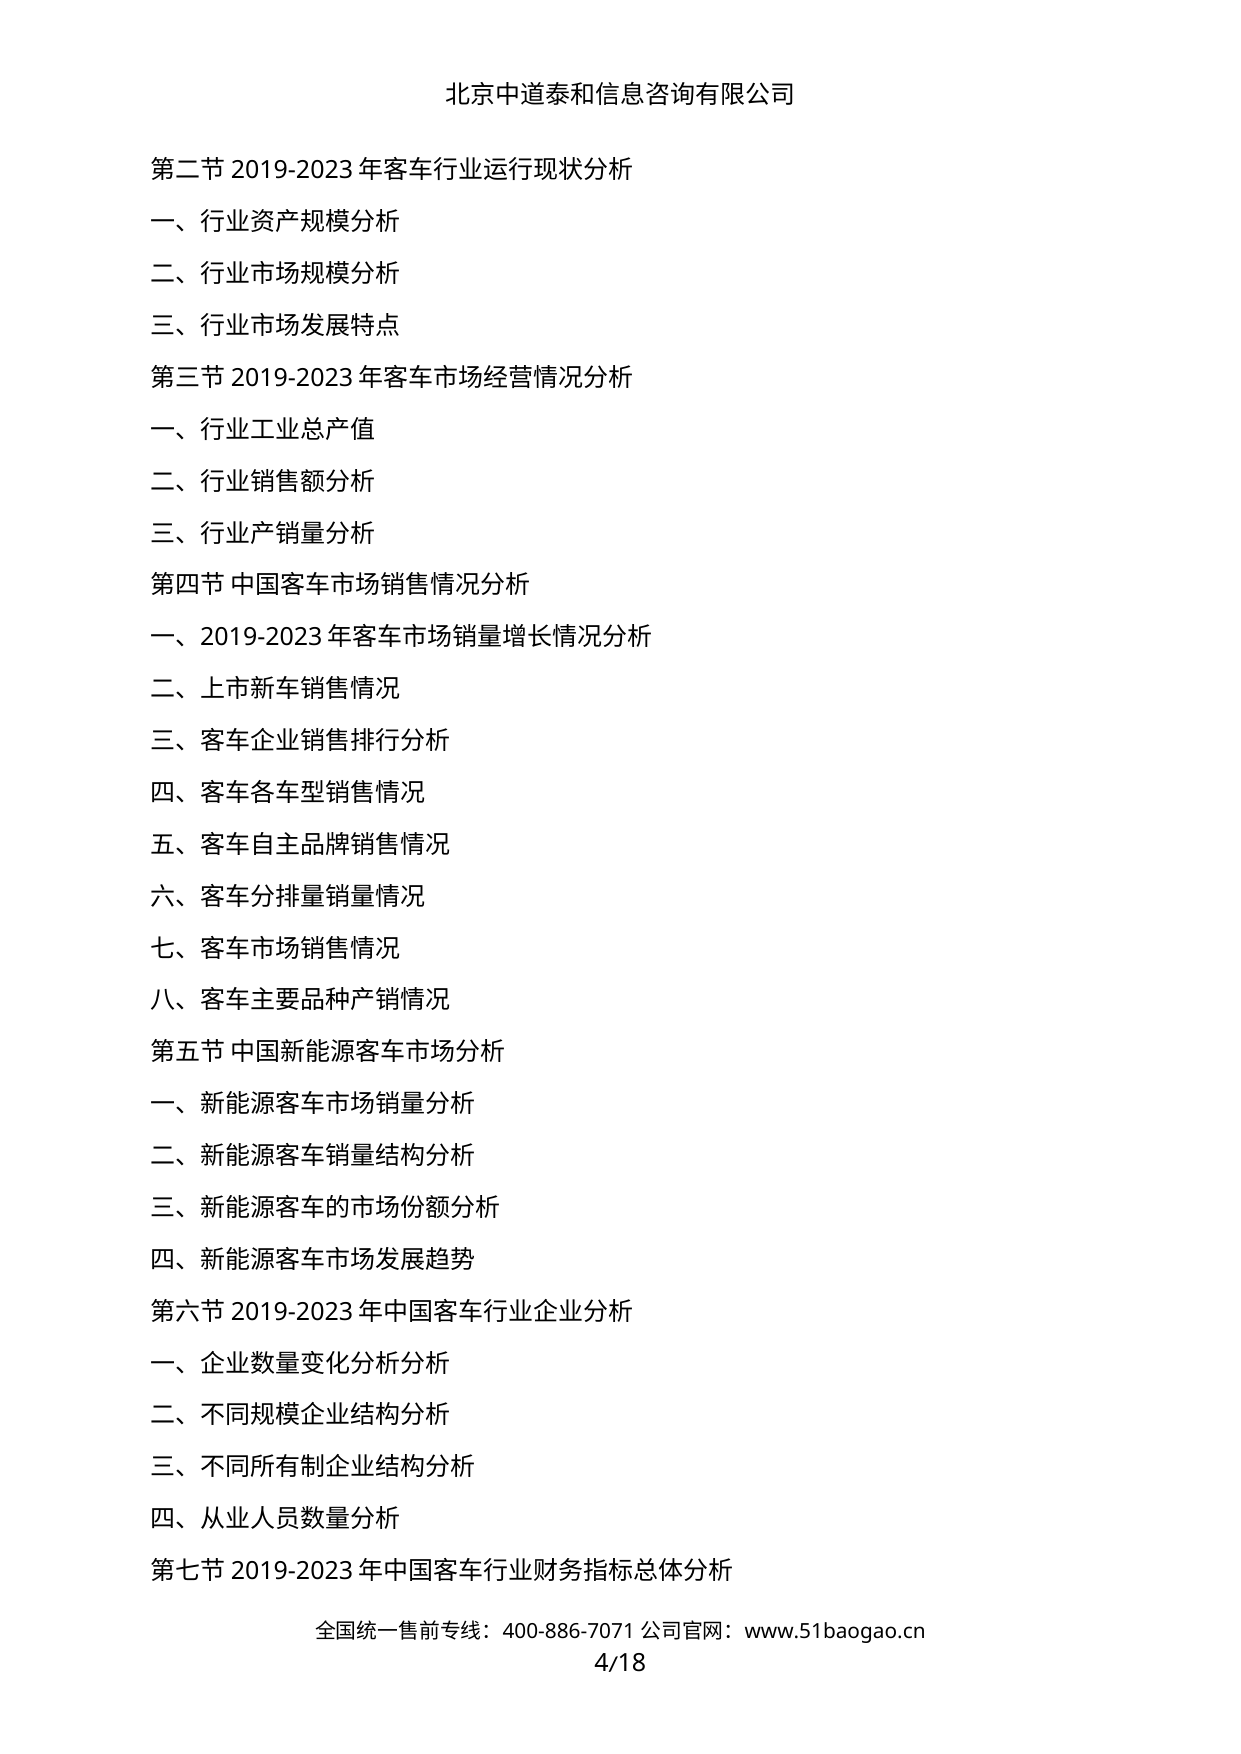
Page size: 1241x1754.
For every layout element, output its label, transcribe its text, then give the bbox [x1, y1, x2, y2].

text 七、客车市场销售情况 [150, 928, 1090, 964]
text 三、行业市场发展特点 [150, 306, 1090, 342]
text 第五节 中国新能源客车市场分析 [150, 1032, 1090, 1068]
text 第七节 2019-2023年中国客车行业财务指标总体分析 [150, 1551, 1090, 1587]
text 二、新能源客车销量结构分析 [150, 1136, 1090, 1172]
text 四、客车各车型销售情况 [150, 772, 1090, 809]
text 五、客车自主品牌销售情况 [150, 824, 1090, 861]
text 四、从业人员数量分析 [150, 1499, 1090, 1535]
text 四、新能源客车市场发展趋势 [150, 1239, 1090, 1276]
text 第三节 2019-2023年客车市场经营情况分析 [150, 357, 1090, 394]
text 一、新能源客车市场销量分析 [150, 1084, 1090, 1120]
text 一、企业数量变化分析分析 [150, 1343, 1090, 1379]
text 一、2019-2023年客车市场销量增长情况分析 [150, 617, 1090, 653]
text 三、新能源客车的市场份额分析 [150, 1187, 1090, 1224]
text 第六节 2019-2023年中国客车行业企业分析 [150, 1291, 1090, 1327]
text 一、行业工业总产值 [150, 409, 1090, 446]
text 二、不同规模企业结构分析 [150, 1395, 1090, 1431]
text 第二节 2019-2023年客车行业运行现状分析 [150, 150, 1090, 186]
text 二、上市新车销售情况 [150, 669, 1090, 705]
text 三、客车企业销售排行分析 [150, 721, 1090, 757]
text 一、行业资产规模分析 [150, 202, 1090, 238]
text 三、行业产销量分析 [150, 513, 1090, 549]
text 二、行业销售额分析 [150, 461, 1090, 497]
text 八、客车主要品种产销情况 [150, 980, 1090, 1016]
text 第四节 中国客车市场销售情况分析 [150, 565, 1090, 601]
text 六、客车分排量销量情况 [150, 876, 1090, 912]
text 三、不同所有制企业结构分析 [150, 1447, 1090, 1483]
text 二、行业市场规模分析 [150, 254, 1090, 290]
